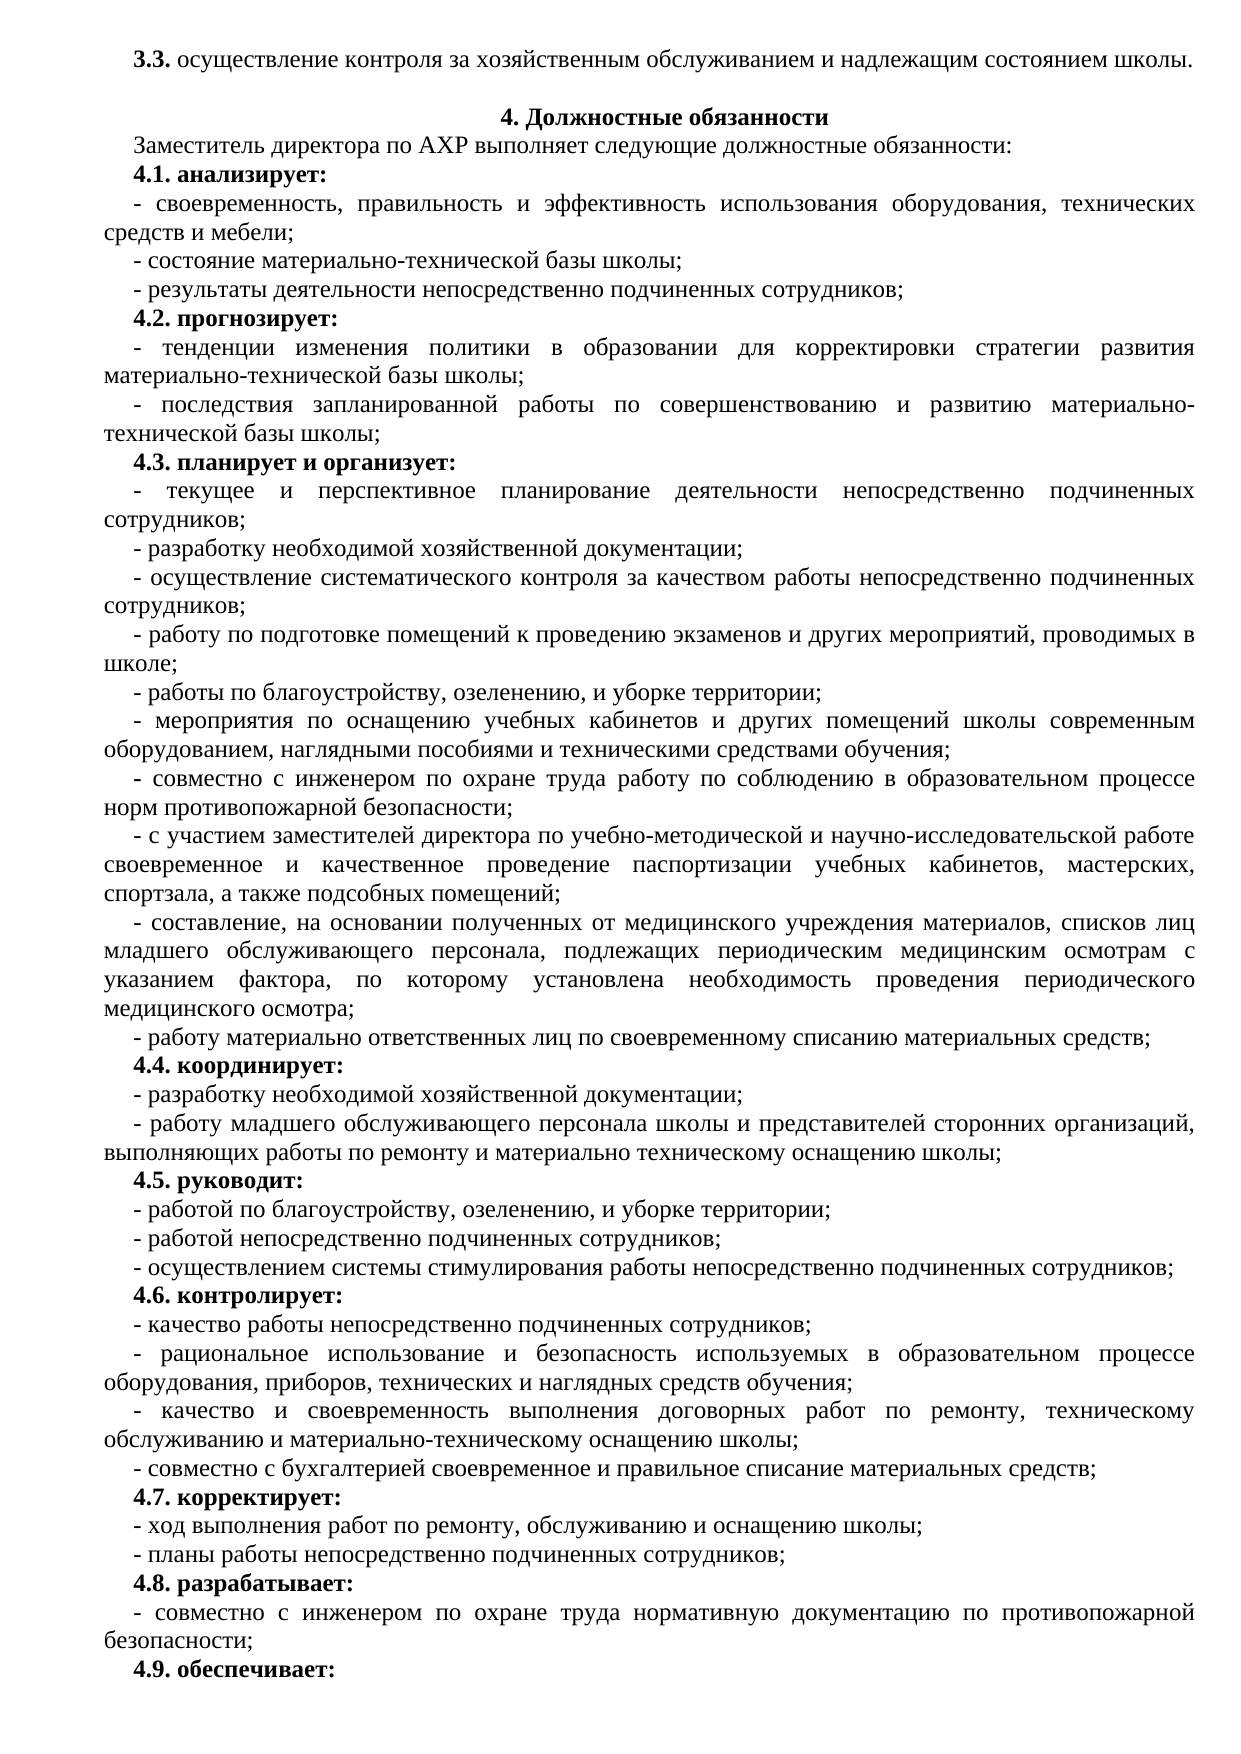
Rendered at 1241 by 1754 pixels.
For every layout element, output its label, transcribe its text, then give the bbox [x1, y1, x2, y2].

text - работой по благоустройству, озеленению, и уборке территории; [103, 1194, 1196, 1223]
text 3.3. осуществление контроля за хозяйственным обслуживанием и надлежащим состоянием школы. [103, 44, 1196, 73]
text 4.8. разрабатывает: [103, 1568, 1196, 1597]
text - работой непосредственно подчиненных сотрудников; [103, 1223, 1196, 1252]
text 4.7. корректирует: [103, 1482, 1196, 1511]
text - рациональное использование и безопасность используемых в образовательном процессе оборудования, приборов, технических и наглядных средств обучения; [103, 1338, 1196, 1396]
text Заместитель директора по АХР выполняет следующие должностные обязанности: [103, 131, 1196, 159]
text 4.2. прогнозирует: [103, 303, 1196, 332]
text - разработку необходимой хозяйственной документации; [103, 1079, 1196, 1108]
text - работу материально ответственных лиц по своевременному списанию материальных средств; [103, 1022, 1196, 1051]
text - состояние материально-технической базы школы; [103, 246, 1196, 274]
text - совместно с инженером по охране труда работу по соблюдению в образовательном процессе норм противопожарной безопасности; [103, 763, 1196, 821]
text - последствия запланированной работы по совершенствованию и развитию материально-технической базы школы; [103, 389, 1196, 447]
text 4.1. анализирует: [103, 159, 1196, 188]
text - совместно с инженером по охране труда нормативную документацию по противопожарной безопасности; [103, 1597, 1196, 1654]
text - планы работы непосредственно подчиненных сотрудников; [103, 1539, 1196, 1568]
text - составление, на основании полученных от медицинского учреждения материалов, списков лиц младшего обслуживающего персонала, подлежащих периодическим медицинским осмотрам с указанием фактора, по которому установлена необходимость проведения периодического медицинского осмотра; [103, 907, 1196, 1022]
text 4. Должностные обязанности [103, 102, 1196, 131]
text - мероприятия по оснащению учебных кабинетов и других помещений школы современным оборудованием, наглядными пособиями и техническими средствами обучения; [103, 706, 1196, 763]
text - работу по подготовке помещений к проведению экзаменов и других мероприятий, проводимых в школе; [103, 619, 1196, 677]
text - качество и своевременность выполнения договорных работ по ремонту, техническому обслуживанию и материально-техническому оснащению школы; [103, 1396, 1196, 1453]
text - своевременность, правильность и эффективность использования оборудования, технических средств и мебели; [103, 188, 1196, 246]
text - с участием заместителей директора по учебно-методической и научно-исследовательской работе своевременное и качественное проведение паспортизации учебных кабинетов, мастерских, спортзала, а также подсобных помещений; [103, 821, 1196, 907]
text - результаты деятельности непосредственно подчиненных сотрудников; [103, 274, 1196, 303]
text - совместно с бухгалтерией своевременное и правильное списание материальных средств; [103, 1453, 1196, 1482]
text - качество работы непосредственно подчиненных сотрудников; [103, 1309, 1196, 1338]
text 4.5. руководит: [103, 1166, 1196, 1194]
text - работы по благоустройству, озеленению, и уборке территории; [103, 677, 1196, 706]
text - текущее и перспективное планирование деятельности непосредственно подчиненных сотрудников; [103, 476, 1196, 533]
text - работу младшего обслуживающего персонала школы и представителей сторонних организаций, выполняющих работы по ремонту и материально техническому оснащению школы; [103, 1108, 1196, 1166]
text - разработку необходимой хозяйственной документации; [103, 533, 1196, 562]
text 4.4. координирует: [103, 1051, 1196, 1079]
text - осуществлением системы стимулирования работы непосредственно подчиненных сотрудников; [103, 1252, 1196, 1281]
text 4.6. контролирует: [103, 1281, 1196, 1309]
text 4.3. планирует и организует: [103, 447, 1196, 476]
text 4.9. обеспечивает: [103, 1654, 1196, 1683]
text - осуществление систематического контроля за качеством работы непосредственно подчиненных сотрудников; [103, 562, 1196, 619]
text - тенденции изменения политики в образовании для корректировки стратегии развития материально-технической базы школы; [103, 332, 1196, 389]
text - ход выполнения работ по ремонту, обслуживанию и оснащению школы; [103, 1511, 1196, 1539]
